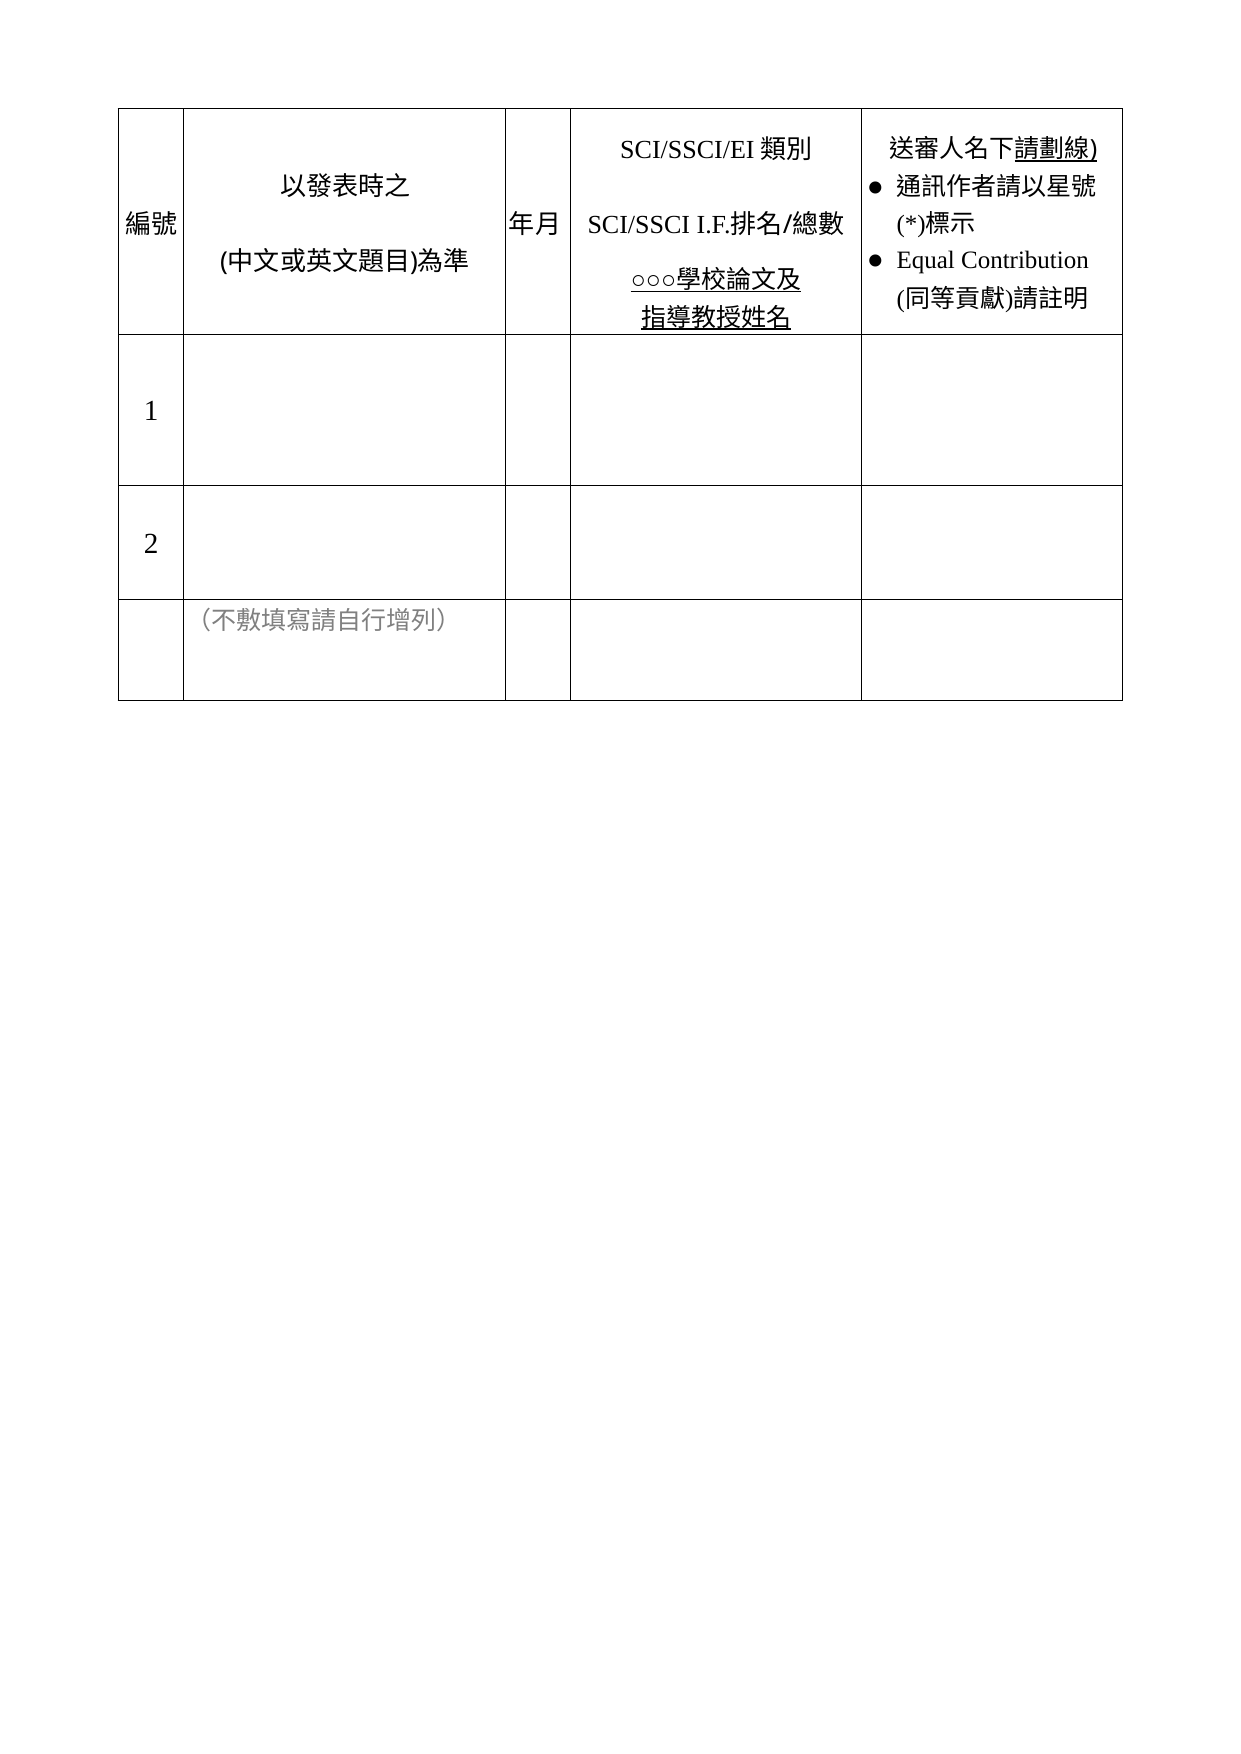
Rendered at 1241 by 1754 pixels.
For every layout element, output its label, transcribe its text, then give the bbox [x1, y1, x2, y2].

table_header 出版年月 [506, 109, 570, 334]
table_cell [571, 486, 861, 599]
table_cell 1 [119, 335, 183, 485]
table_header 論文編號 [119, 109, 183, 334]
table_cell [862, 600, 1122, 700]
table_cell [506, 600, 570, 700]
table_cell 2 [119, 486, 183, 599]
table_cell [862, 335, 1122, 485]
table_cell [184, 335, 505, 485]
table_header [862, 109, 1122, 334]
table_cell [506, 486, 570, 599]
table_cell [506, 335, 570, 485]
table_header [184, 109, 505, 334]
table_cell [571, 335, 861, 485]
table_cell [119, 600, 183, 700]
table_cell [862, 486, 1122, 599]
table_cell [571, 600, 861, 700]
table_cell [184, 486, 505, 599]
table_cell （不敷填寫請自行增列） [184, 600, 505, 700]
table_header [571, 109, 861, 334]
